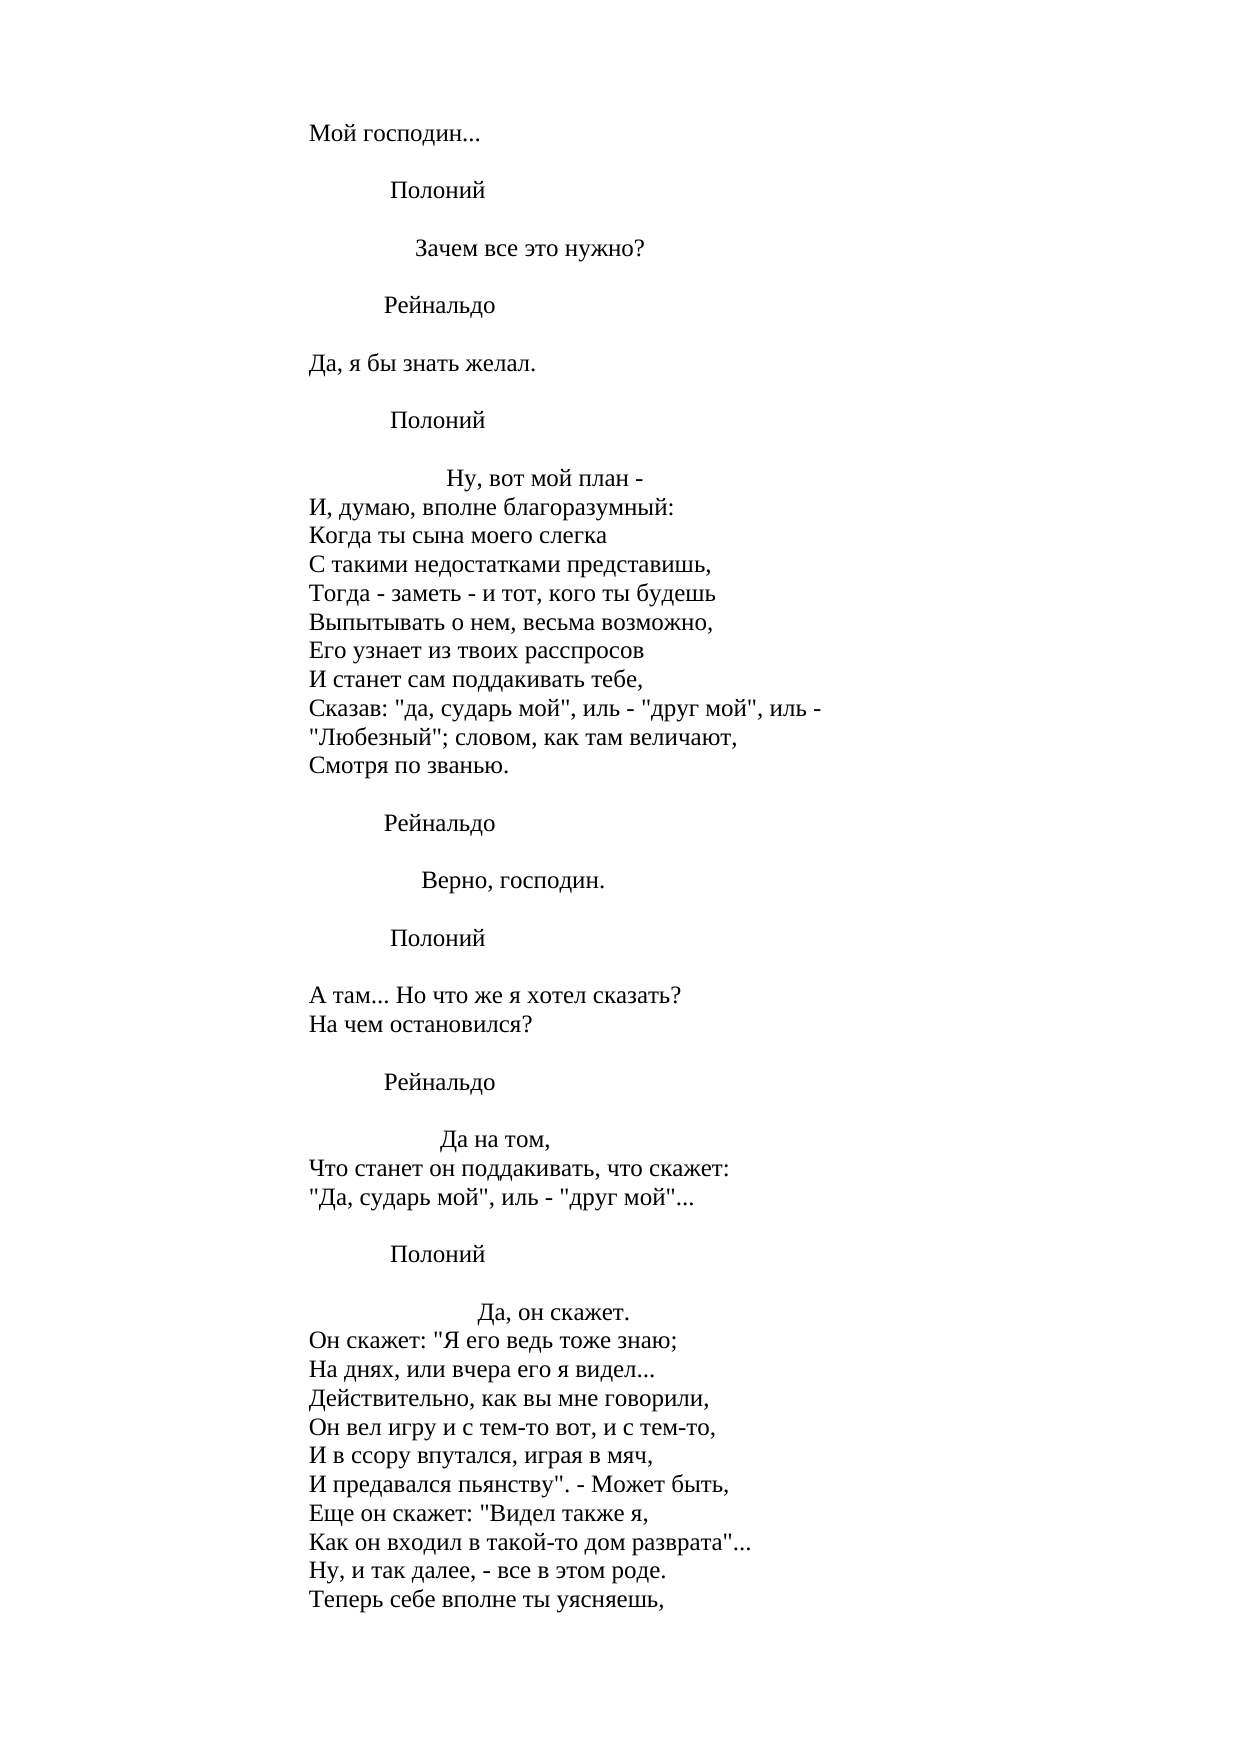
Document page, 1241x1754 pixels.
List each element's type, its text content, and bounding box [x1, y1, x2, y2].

text Действительно, как вы мне говорили, [177, 1383, 1152, 1412]
text На чем остановился? [177, 1009, 1152, 1038]
text Мой господин... [177, 118, 1152, 147]
text Он скажет: "Я его ведь тоже знаю; [177, 1326, 1152, 1354]
text И, думаю, вполне благоразумный: [177, 492, 1152, 521]
text Ну, и так далее, - все в этом роде. [177, 1556, 1152, 1584]
text И в ссору впутался, играя в мяч, [177, 1441, 1152, 1469]
text Смотря по званью. [177, 751, 1152, 779]
text Полоний [177, 406, 1152, 434]
text Рейнальдо [177, 808, 1152, 837]
text С такими недостатками представишь, [177, 549, 1152, 578]
text Да, я бы знать желал. [177, 348, 1152, 377]
text Полоний [177, 1239, 1152, 1268]
text И станет сам поддакивать тебе, [177, 664, 1152, 693]
text Да, он скажет. [177, 1297, 1152, 1326]
text Теперь себе вполне ты уясняешь, [177, 1584, 1152, 1613]
text Зачем все это нужно? [177, 233, 1152, 262]
text Он вел игру и с тем-то вот, и с тем-то, [177, 1412, 1152, 1441]
text Полоний [177, 176, 1152, 204]
text Рейнальдо [177, 1067, 1152, 1096]
text Как он входил в такой-то дом разврата"... [177, 1527, 1152, 1556]
text Еще он скажет: "Видел также я, [177, 1498, 1152, 1527]
text Да на том, [177, 1124, 1152, 1153]
text Выпытывать о нем, весьма возможно, [177, 607, 1152, 636]
text Что станет он поддакивать, что скажет: [177, 1153, 1152, 1182]
text И предавался пьянству". - Может быть, [177, 1469, 1152, 1498]
text Его узнает из твоих расспросов [177, 636, 1152, 664]
text Рейнальдо [177, 291, 1152, 319]
text А там... Но что же я хотел сказать? [177, 981, 1152, 1009]
text Полоний [177, 923, 1152, 952]
text Сказав: "да, сударь мой", иль - "друг мой", иль - [177, 693, 1152, 722]
text "Любезный"; словом, как там величают, [177, 722, 1152, 751]
text Тогда - заметь - и тот, кого ты будешь [177, 578, 1152, 607]
text Ну, вот мой план - [177, 463, 1152, 492]
text Когда ты сына моего слегка [177, 521, 1152, 549]
text На днях, или вчера его я видел... [177, 1354, 1152, 1383]
text Верно, господин. [177, 866, 1152, 894]
text "Да, сударь мой", иль - "друг мой"... [177, 1182, 1152, 1211]
